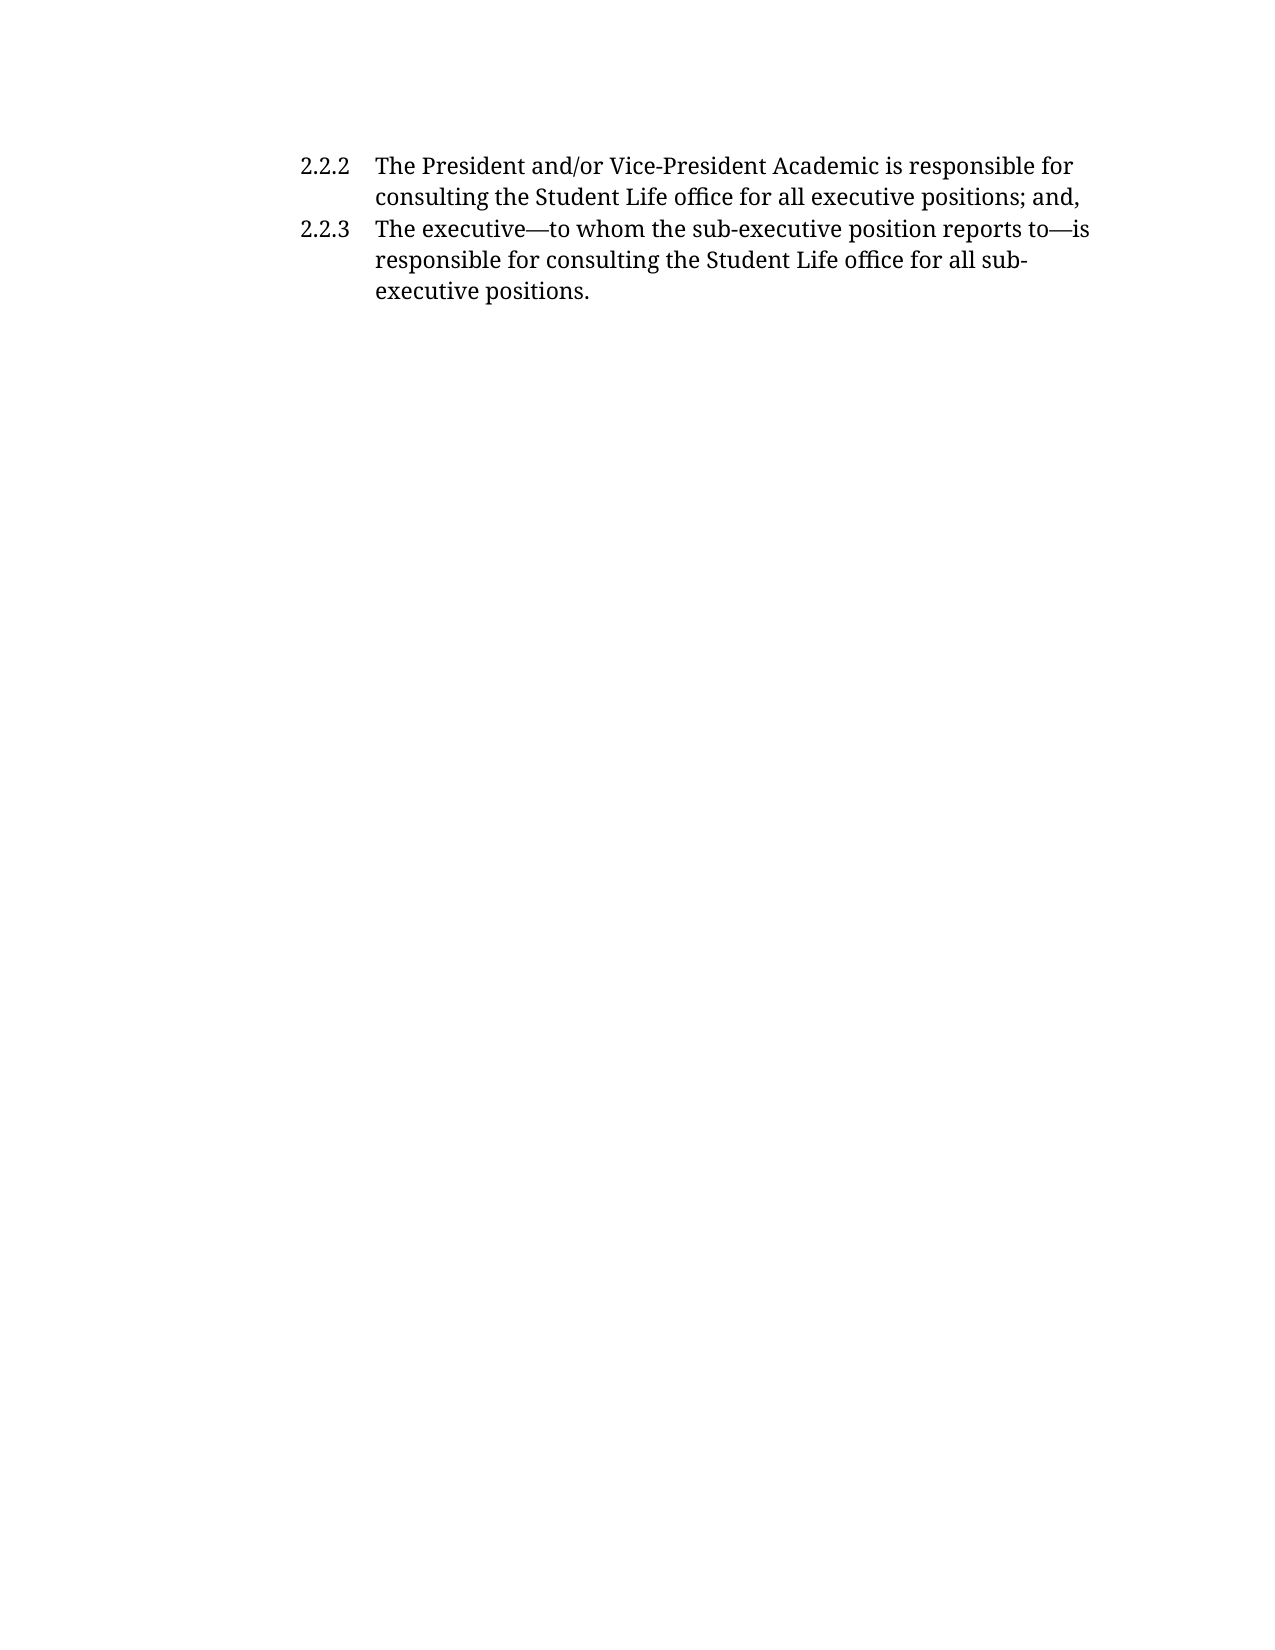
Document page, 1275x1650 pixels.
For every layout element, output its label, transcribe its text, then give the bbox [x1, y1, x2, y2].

list The President and/or Vice-President Academic is responsible for consulting the Student Life office for all executive positions; and, [300, 150, 1125, 212]
list The executive—to whom the sub-executive position reports to—is responsible for consulting the Student Life office for all sub-executive positions. [300, 212, 1125, 306]
